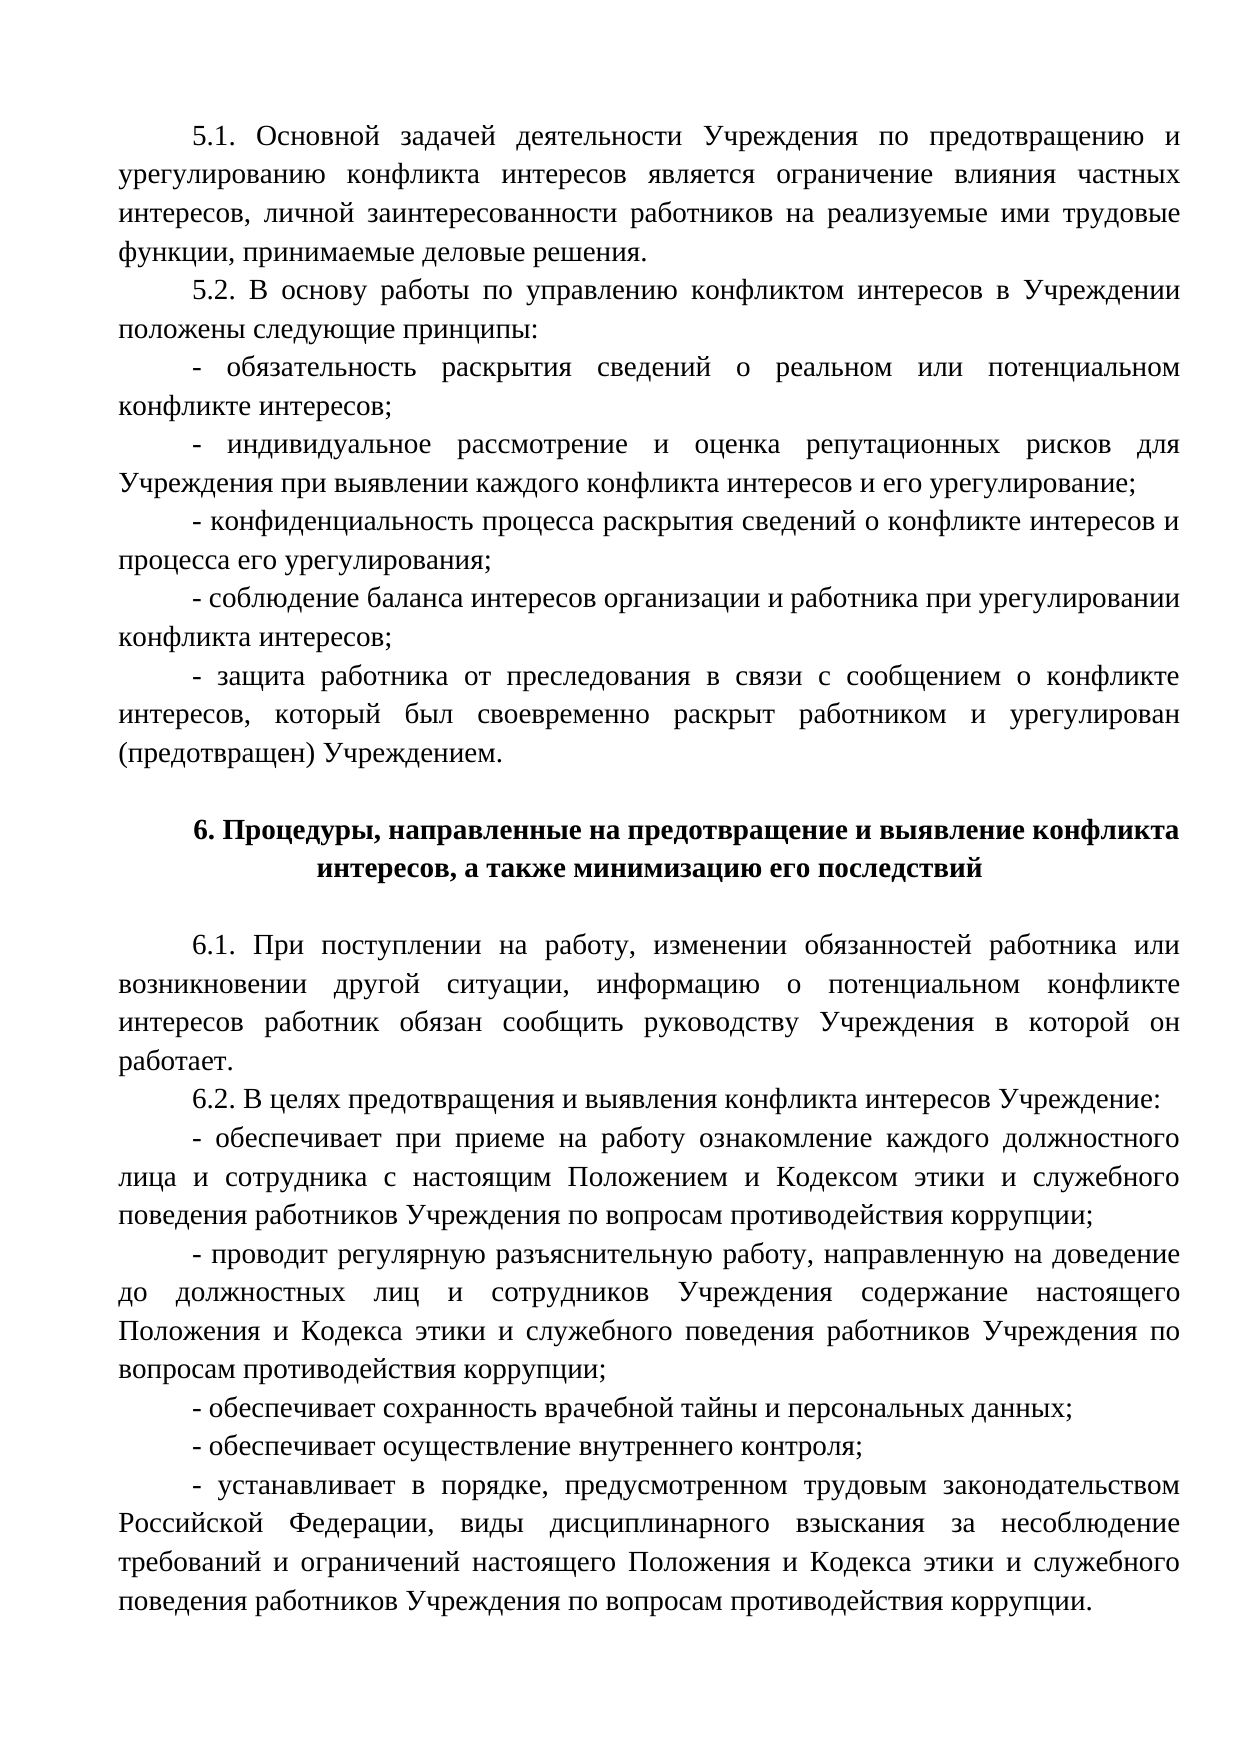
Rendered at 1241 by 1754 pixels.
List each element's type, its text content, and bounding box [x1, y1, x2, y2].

text - устанавливает в порядке, предусмотренном трудовым законодательством Российской Федерации, виды дисциплинарного взыскания за несоблюдение требований и ограничений настоящего Положения и Кодекса этики и служебного поведения работников Учреждения по вопросам противодействия коррупции. [118, 1467, 1181, 1616]
text 6.1. При поступлении на работу, изменении обязанностей работника или возникновении другой ситуации, информацию о потенциальном конфликте интересов работник обязан сообщить руководству Учреждения в которой он работает. [118, 927, 1181, 1077]
text - обязательность раскрытия сведений о реальном или потенциальном конфликте интересов; [118, 349, 1181, 421]
text - обеспечивает осуществление внутреннего контроля; [118, 1428, 1181, 1462]
text - конфиденциальность процесса раскрытия сведений о конфликте интересов и процесса его урегулирования; [118, 503, 1181, 576]
text 5.2. В основу работы по управлению конфликтом интересов в Учреждении положены следующие принципы: [118, 272, 1181, 344]
text - защита работника от преследования в связи с сообщением о конфликте интересов, который был своевременно раскрыт работником и урегулирован (предотвращен) Учреждением. [118, 658, 1181, 768]
text 5.1. Основной задачей деятельности Учреждения по предотвращению и урегулированию конфликта интересов является ограничение влияния частных интересов, личной заинтересованности работников на реализуемые ими трудовые функции, принимаемые деловые решения. [118, 118, 1181, 267]
text - обеспечивает сохранность врачебной тайны и персональных данных; [118, 1390, 1181, 1423]
text 6.2. В целях предотвращения и выявления конфликта интересов Учреждение: [118, 1082, 1181, 1115]
text 6. Процедуры, направленные на предотвращение и выявление конфликта интересов, а также минимизацию его последствий [118, 812, 1181, 884]
text - индивидуальное рассмотрение и оценка репутационных рисков для Учреждения при выявлении каждого конфликта интересов и его урегулирование; [118, 426, 1181, 498]
text - соблюдение баланса интересов организации и работника при урегулировании конфликта интересов; [118, 581, 1181, 653]
text - проводит регулярную разъяснительную работу, направленную на доведение до должностных лиц и сотрудников Учреждения содержание настоящего Положения и Кодекса этики и служебного поведения работников Учреждения по вопросам противодействия коррупции; [118, 1236, 1181, 1385]
text - обеспечивает при приеме на работу ознакомление каждого должностного лица и сотрудника с настоящим Положением и Кодексом этики и служебного поведения работников Учреждения по вопросам противодействия коррупции; [118, 1120, 1181, 1231]
